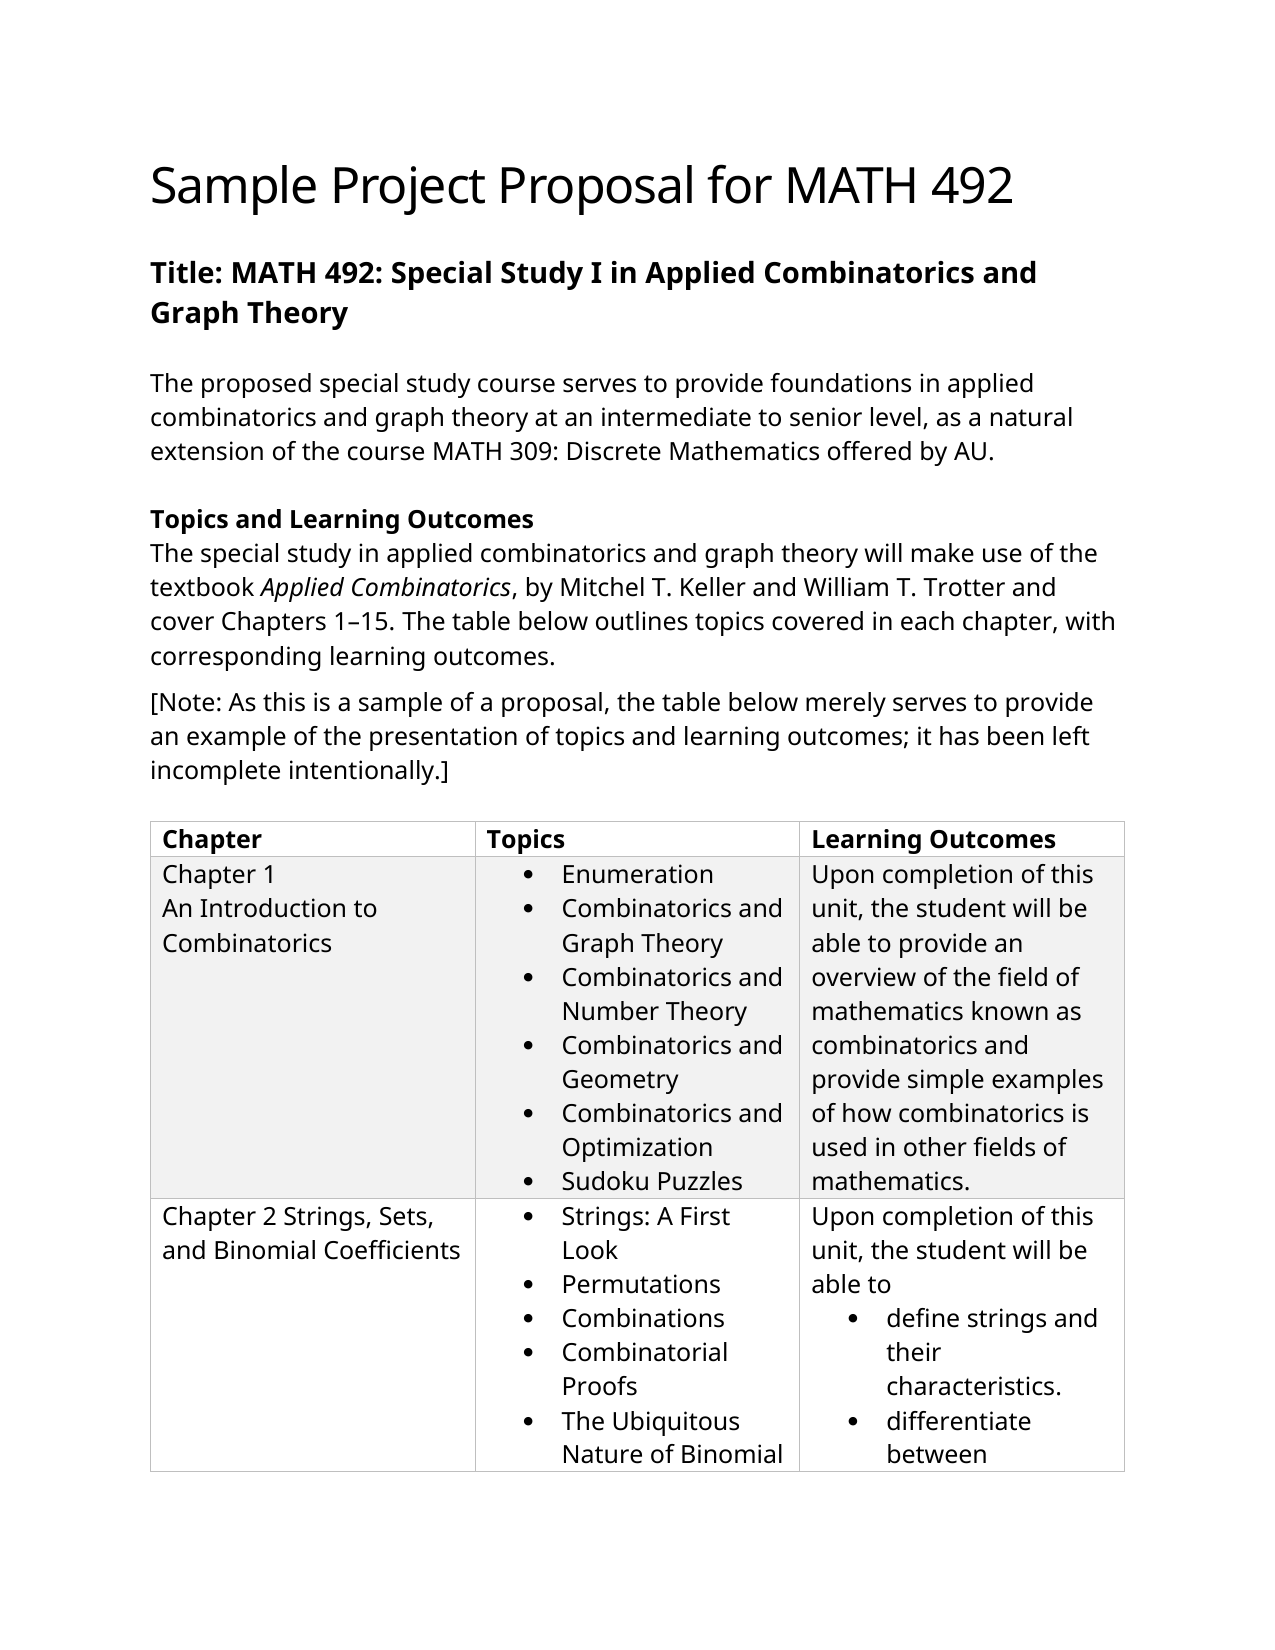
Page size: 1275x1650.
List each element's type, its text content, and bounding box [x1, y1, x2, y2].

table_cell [800, 1199, 1124, 1471]
table_header Topics [476, 822, 799, 856]
table_header Learning Outcomes [800, 822, 1124, 856]
table_cell Enumeration Combinatorics and Graph Theory Combinatorics and Number Theory Combinatorics and Geometry Combinatorics and Optimization Sudoku Puzzles [476, 857, 799, 1198]
table_cell Upon completion of this unit, the student will be able to provide an overview of the field of mathematics known as combinatorics and provide simple examples of how combinatorics is used in other fields of mathematics. [800, 857, 1124, 1198]
text The proposed special study course serves to provide foundations in applied combinatorics and graph theory at an intermediate to senior level, as a natural extension of the course MATH 309: Discrete Mathematics offered by AU. [150, 366, 1125, 468]
text [Note: As this is a sample of a proposal, the table below merely serves to provide an example of the presentation of topics and learning outcomes; it has been left incomplete intentionally.] [150, 685, 1125, 787]
title Sample Project Proposal for MATH 492 [150, 150, 1125, 218]
text Topics and Learning Outcomes [150, 502, 1125, 536]
text The special study in applied combinatorics and graph theory will make use of the textbook Applied Combinatorics, by Mitchel T. Keller and William T. Trotter and cover Chapters 1–15. The table below outlines topics covered in each chapter, with corresponding learning outcomes. [150, 536, 1125, 672]
subtitle Title: MATH 492: Special Study I in Applied Combinatorics and Graph Theory [150, 252, 1125, 332]
table_header Chapter [151, 822, 475, 856]
table_cell Chapter 1 An Introduction to Combinatorics [151, 857, 475, 1198]
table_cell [151, 1199, 475, 1471]
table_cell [476, 1199, 799, 1471]
